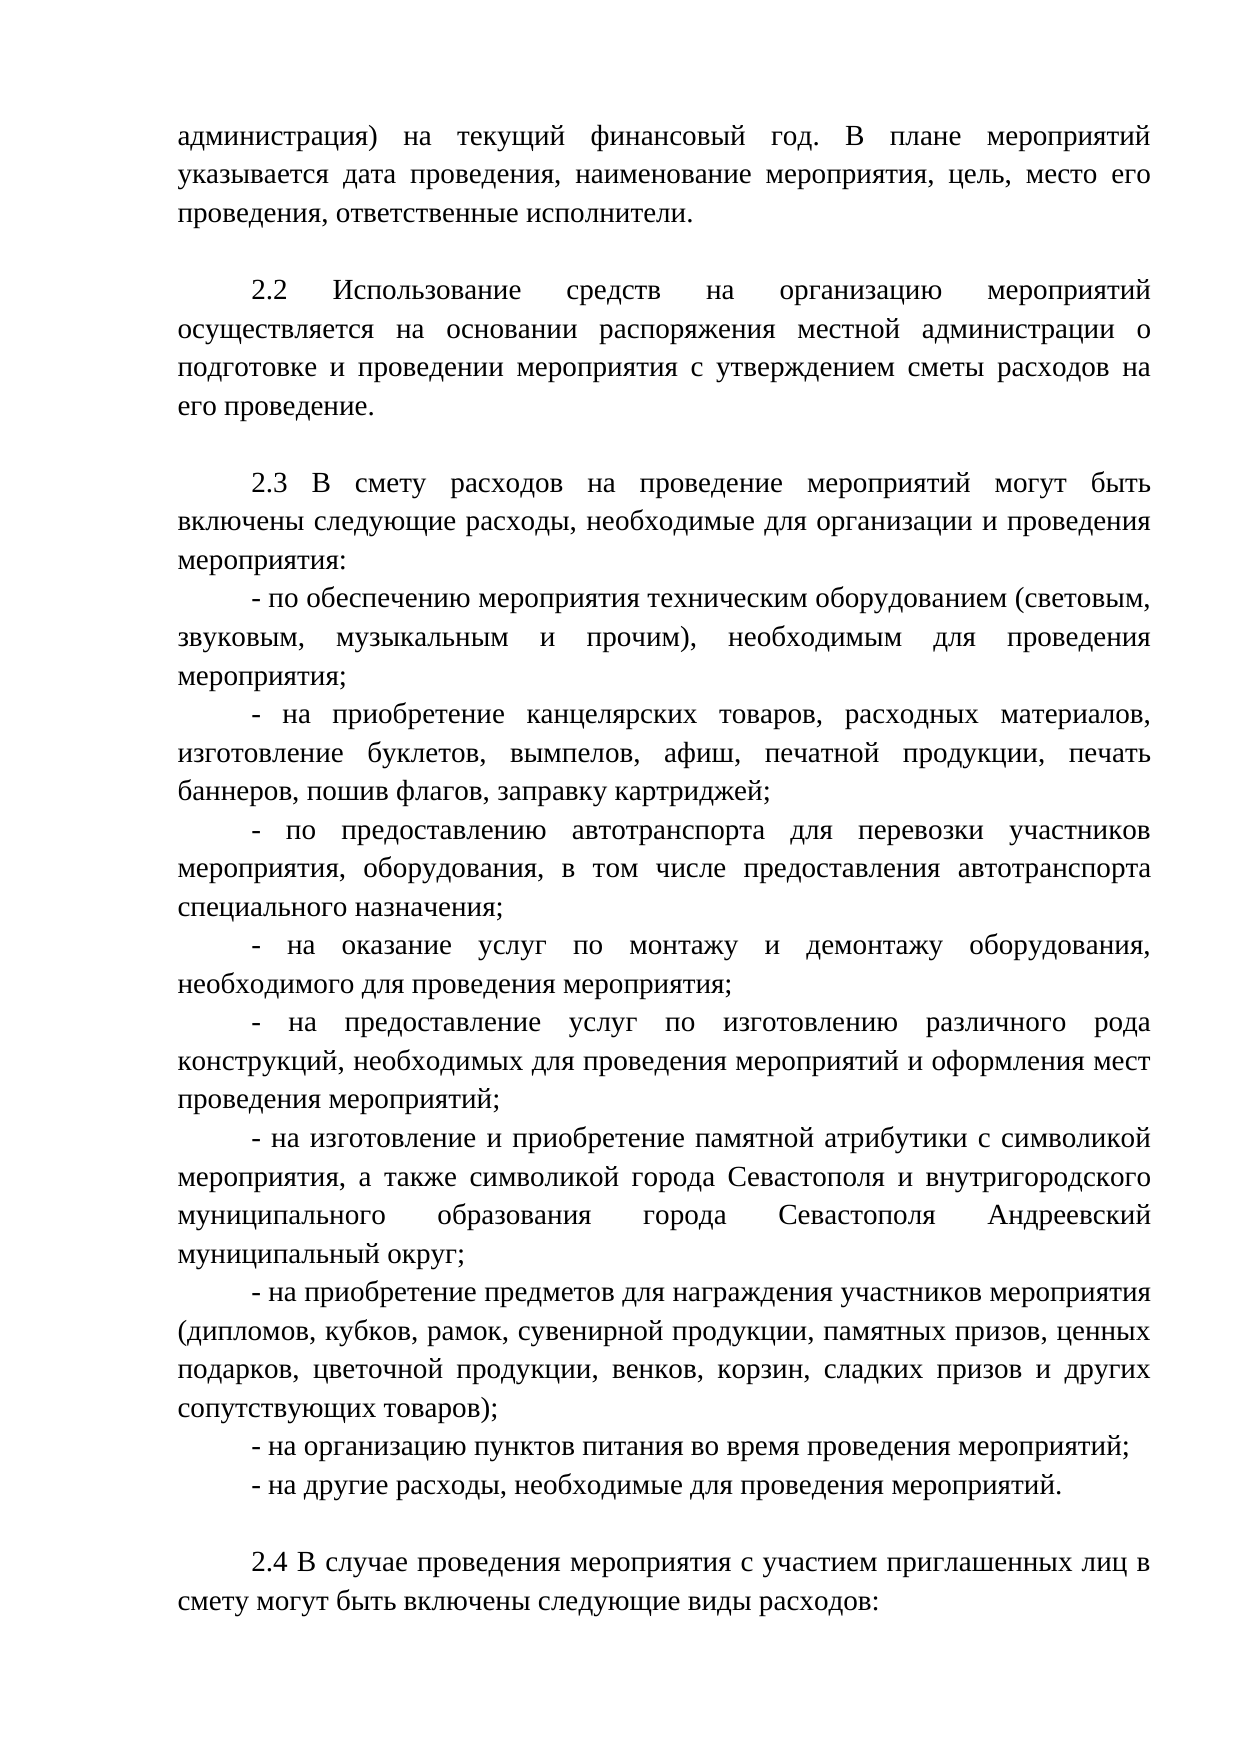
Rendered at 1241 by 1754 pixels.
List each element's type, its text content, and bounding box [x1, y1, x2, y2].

list - на приобретение канцелярских товаров, расходных материалов, изготовление буклетов, вымпелов, афиш, печатной продукции, печать баннеров, пошив флагов, заправку картриджей; [177, 696, 1152, 807]
list - по предоставлению автотранспорта для перевозки участников мероприятия, оборудования, в том числе предоставления автотранспорта специального назначения; [177, 812, 1152, 922]
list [177, 118, 1152, 229]
list 2.3 В смету расходов на проведение мероприятий могут быть включены следующие расходы, необходимые для организации и проведения мероприятия: [177, 465, 1152, 576]
list - на предоставление услуг по изготовлению различного рода конструкций, необходимых для проведения мероприятий и оформления мест проведения мероприятий; [177, 1004, 1152, 1115]
list 2.2 Использование средств на организацию мероприятий осуществляется на основании распоряжения местной администрации о подготовке и проведении мероприятия с утверждением сметы расходов на его проведение. [177, 272, 1152, 421]
list - на оказание услуг по монтажу и демонтажу оборудования, необходимого для проведения мероприятия; [177, 927, 1152, 999]
list - на другие расходы, необходимые для проведения мероприятий. [177, 1467, 1152, 1501]
list 2.4 В случае проведения мероприятия с участием приглашенных лиц в смету могут быть включены следующие виды расходов: [177, 1544, 1152, 1616]
list - на изготовление и приобретение памятной атрибутики с символикой мероприятия, а также символикой города Севастополя и внутригородского муниципального образования города Севастополя Андреевский муниципальный округ; [177, 1120, 1152, 1269]
list - на приобретение предметов для награждения участников мероприятия (дипломов, кубков, рамок, сувенирной продукции, памятных призов, ценных подарков, цветочной продукции, венков, корзин, сладких призов и других сопутствующих товаров); [177, 1274, 1152, 1423]
list - по обеспечению мероприятия техническим оборудованием (световым, звуковым, музыкальным и прочим), необходимым для проведения мероприятия; [177, 581, 1152, 691]
list - на организацию пунктов питания во время проведения мероприятий; [177, 1428, 1152, 1462]
